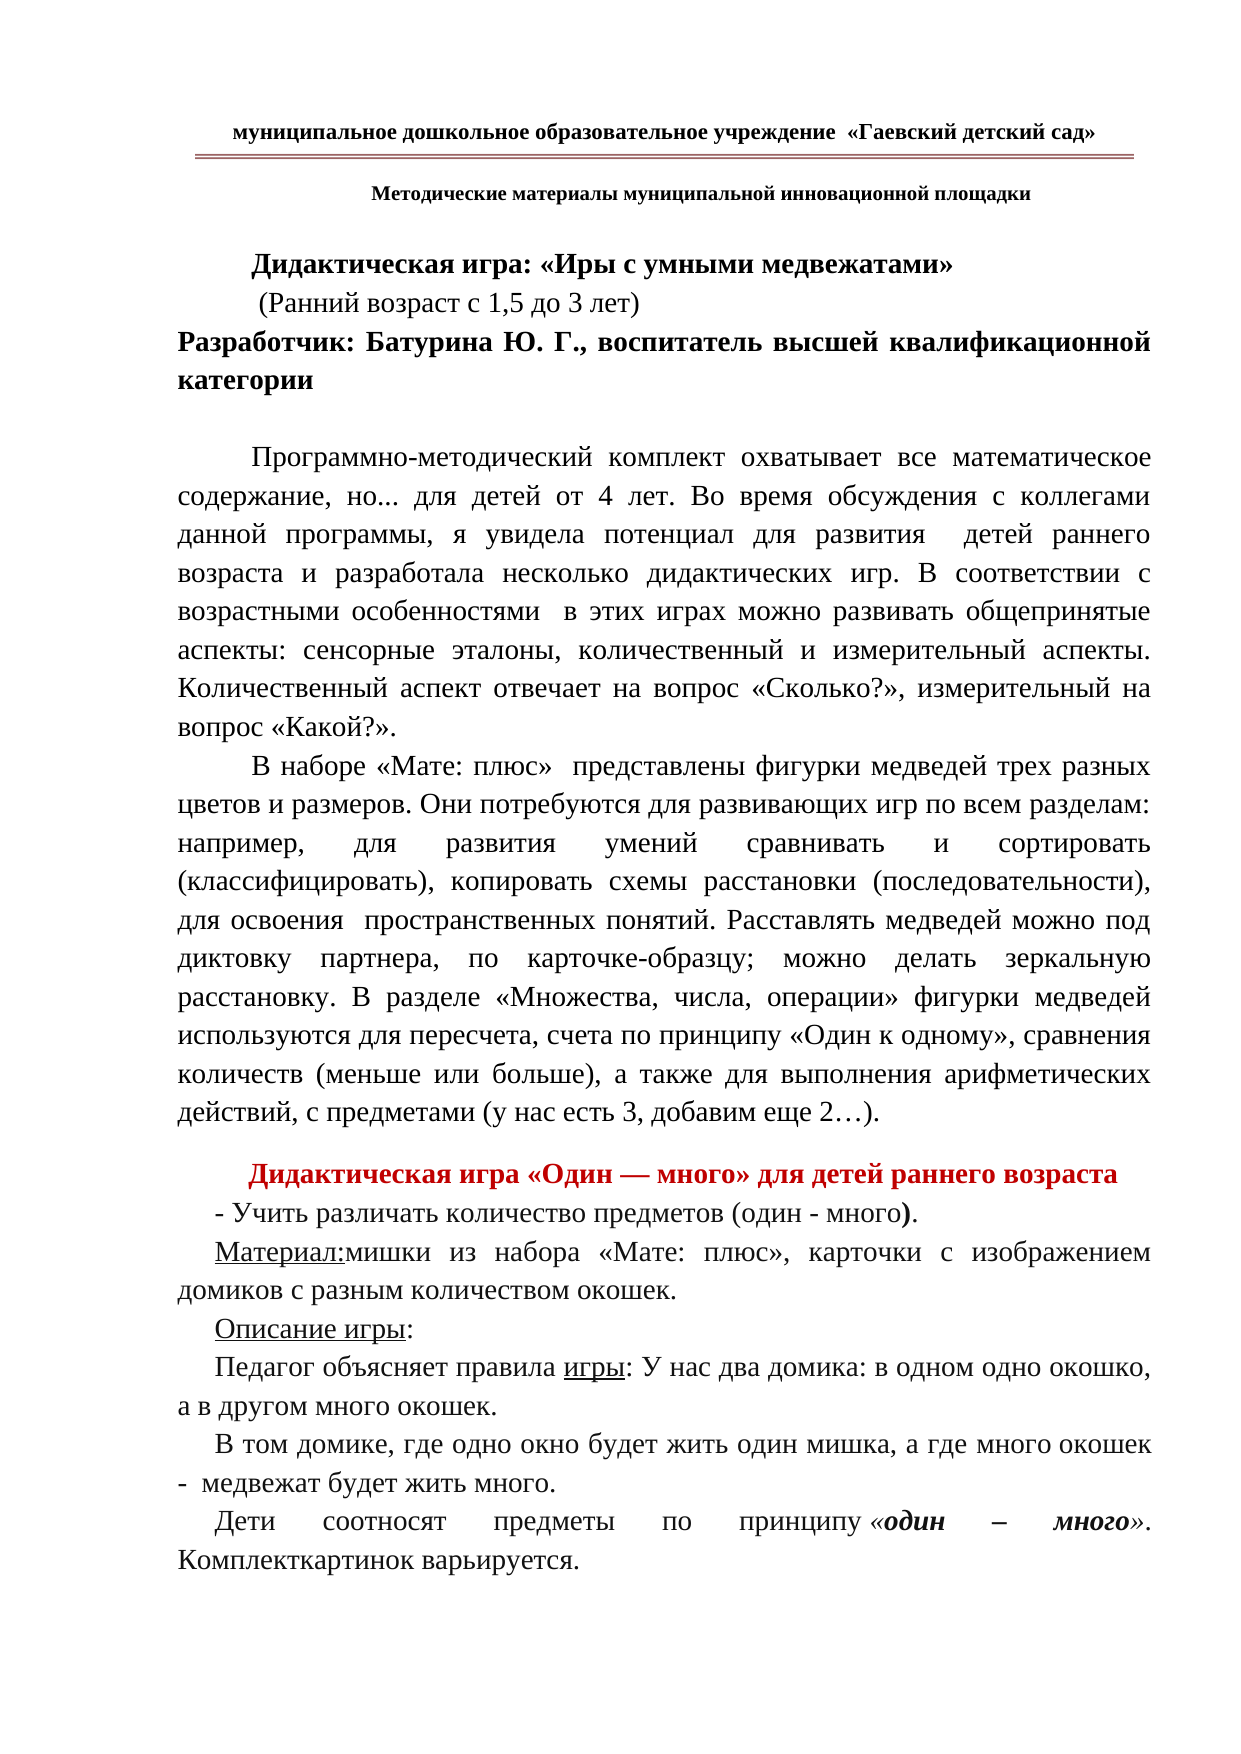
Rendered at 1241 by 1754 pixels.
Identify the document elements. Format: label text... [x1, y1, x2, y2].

text Дети соотносят предметы по принципу «один – много». Комплекткартинок варьируется. [177, 1503, 1152, 1576]
text В том домике, где одно окно будет жить один мишка, а где много окошек - медвежат будет жить много. [177, 1426, 1152, 1498]
text Дидактическая игра «Один — много» для детей раннего возраста [177, 1157, 1152, 1190]
text - Учить различать количество предметов (один - много). [177, 1195, 1152, 1229]
text Методические материалы муниципальной инновационной площадки [177, 181, 1152, 204]
picture [195, 148, 1134, 164]
text Материал:мишки из набора «Мате: плюс», карточки с изображением домиков с разным количеством окошек. [177, 1234, 1152, 1306]
text Программно-методический комплект охватывает все математическое содержание, но... для детей от 4 лет. Во время обсуждения с коллегами данной программы, я увидела потенциал для развития детей раннего возраста и разработала несколько дидактических игр. В соответствии с возрастными особенностями в этих играх можно развивать общепринятые аспекты: сенсорные эталоны, количественный и измерительный аспекты. Количественный аспект отвечает на вопрос «Сколько?», измерительный на вопрос «Какой?». [177, 439, 1152, 743]
text Дидактическая игра: «Иры с умными медвежатами» [177, 247, 1152, 280]
text Описание игры: [177, 1311, 1152, 1344]
text муниципальное дошкольное образовательное учреждение «Гаевский детский сад» [177, 118, 1152, 144]
text Разработчик: Батурина Ю. Г., воспитатель высшей квалификационной категории [177, 324, 1152, 396]
text В наборе «Мате: плюс» представлены фигурки медведей трех разных цветов и размеров. Они потребуются для развивающих игр по всем разделам: например, для развития умений сравнивать и сортировать (классифицировать), копировать схемы расстановки (последовательности), для освоения пространственных понятий. Расставлять медведей можно под диктовку партнера, по карточке-образцу; можно делать зеркальную расстановку. В разделе «Множества, числа, операции» фигурки медведей используются для пересчета, счета по принципу «Один к одному», сравнения количеств (меньше или больше), а также для выполнения арифметических действий, с предметами (у нас есть 3, добавим еще 2…). [177, 748, 1152, 1128]
text Педагог объясняет правила игры: У нас два домика: в одном одно окошко, а в другом много окошек. [177, 1349, 1152, 1421]
text (Ранний возраст с 1,5 до 3 лет) [177, 285, 1152, 319]
